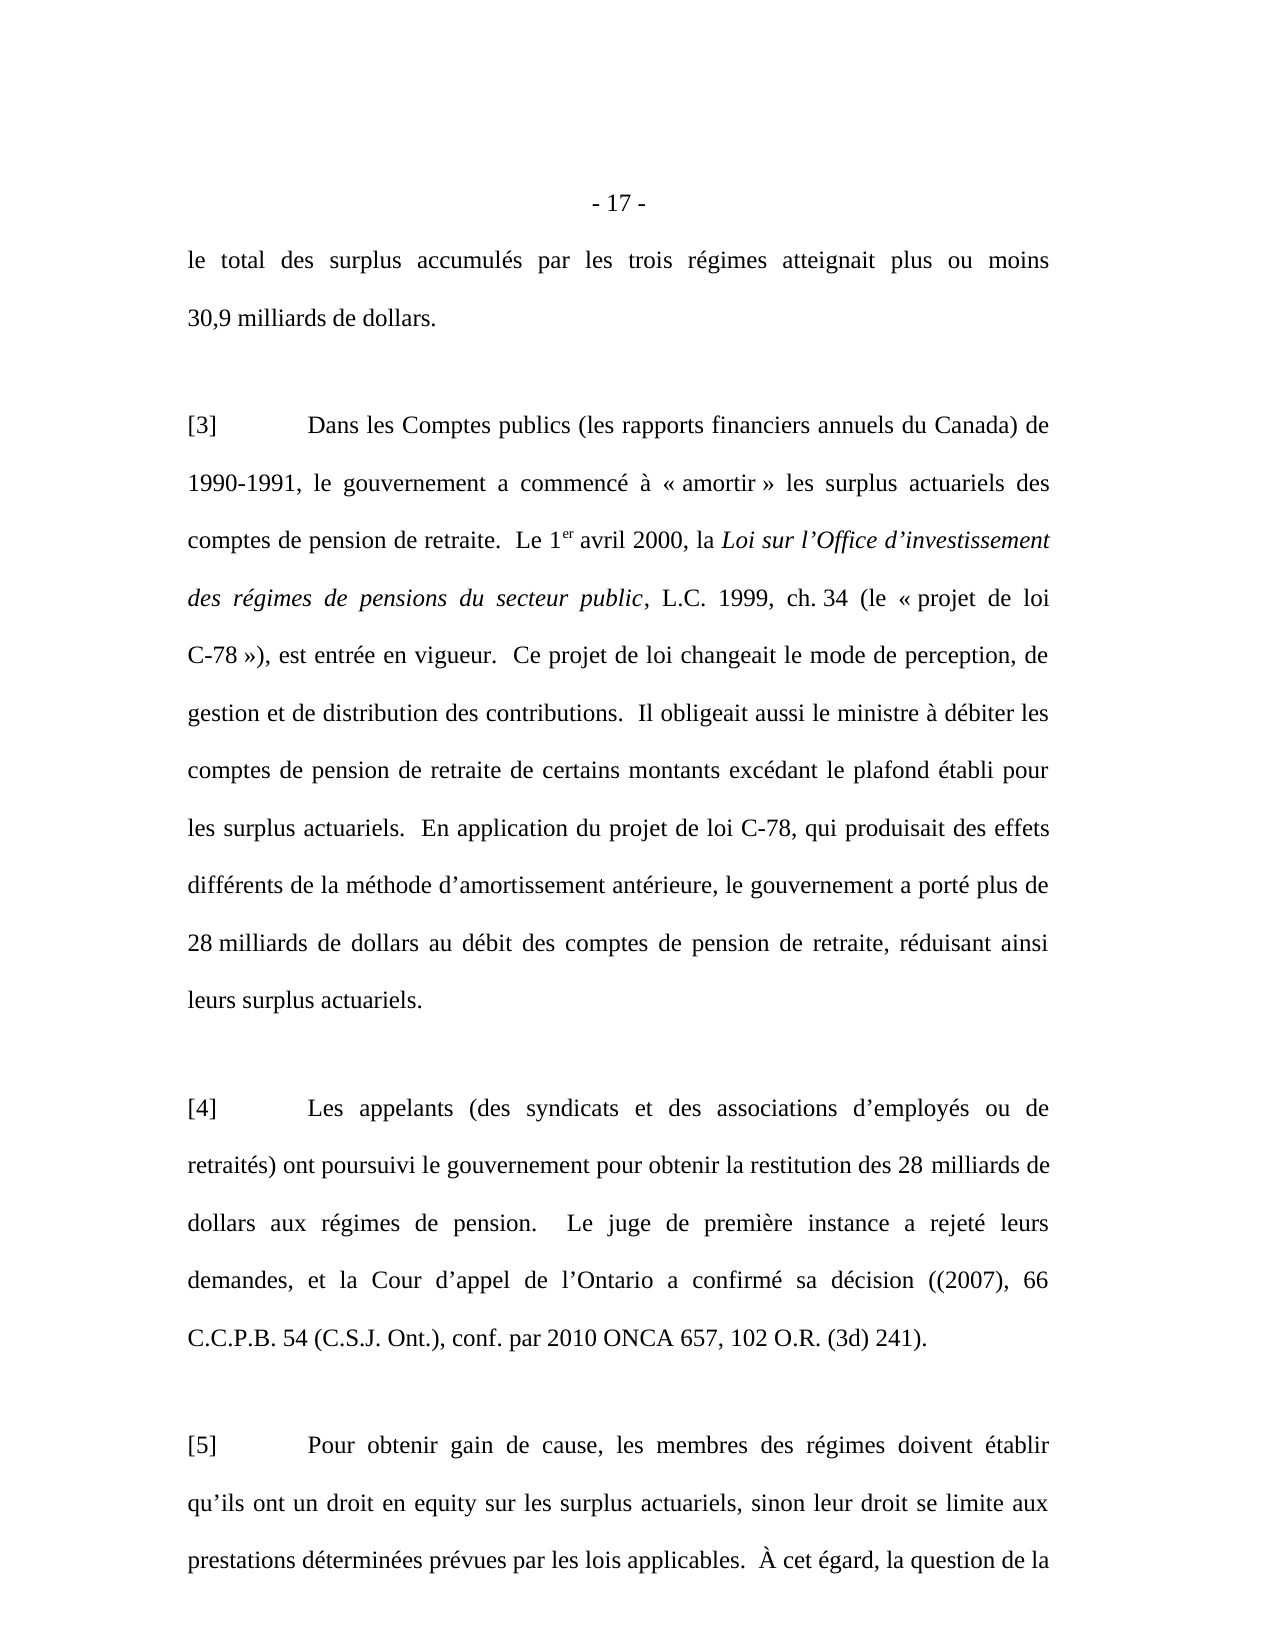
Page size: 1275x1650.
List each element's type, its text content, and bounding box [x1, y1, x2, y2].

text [187, 245, 1050, 331]
text Dans les Comptes publics (les rapports financiers annuels du Canada) de 1990-1991, le gouvernement a commencé à « amortir » les surplus actuariels des comptes de pension de retraite. Le 1er avril 2000, la Loi sur l’Office d’investissement des régimes de pensions du secteur public, L.C. 1999, ch. 34 (le « projet de loi C-78 »), est entrée en vigueur. Ce projet de loi changeait le mode de perception, de gestion et de distribution des contributions. Il obligeait aussi le ministre à débiter les comptes de pension de retraite de certains montants excédant le plafond établi pour les surplus actuariels. En application du projet de loi C-78, qui produisait des effets différents de la méthode d’amortissement antérieure, le gouvernement a porté plus de 28 milliards de dollars au débit des comptes de pension de retraite, réduisant ainsi leurs surplus actuariels. [187, 410, 1050, 1014]
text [187, 1430, 1050, 1574]
text Les appelants (des syndicats et des associations d’employés ou de retraités) ont poursuivi le gouvernement pour obtenir la restitution des 28 milliards de dollars aux régimes de pension. Le juge de première instance a rejeté leurs demandes, et la Cour d’appel de l’Ontario a confirmé sa décision ((2007), 66 C.C.P.B. 54 (C.S.J. Ont.), conf. par 2010 ONCA 657, 102 O.R. (3d) 241). [187, 1093, 1050, 1351]
